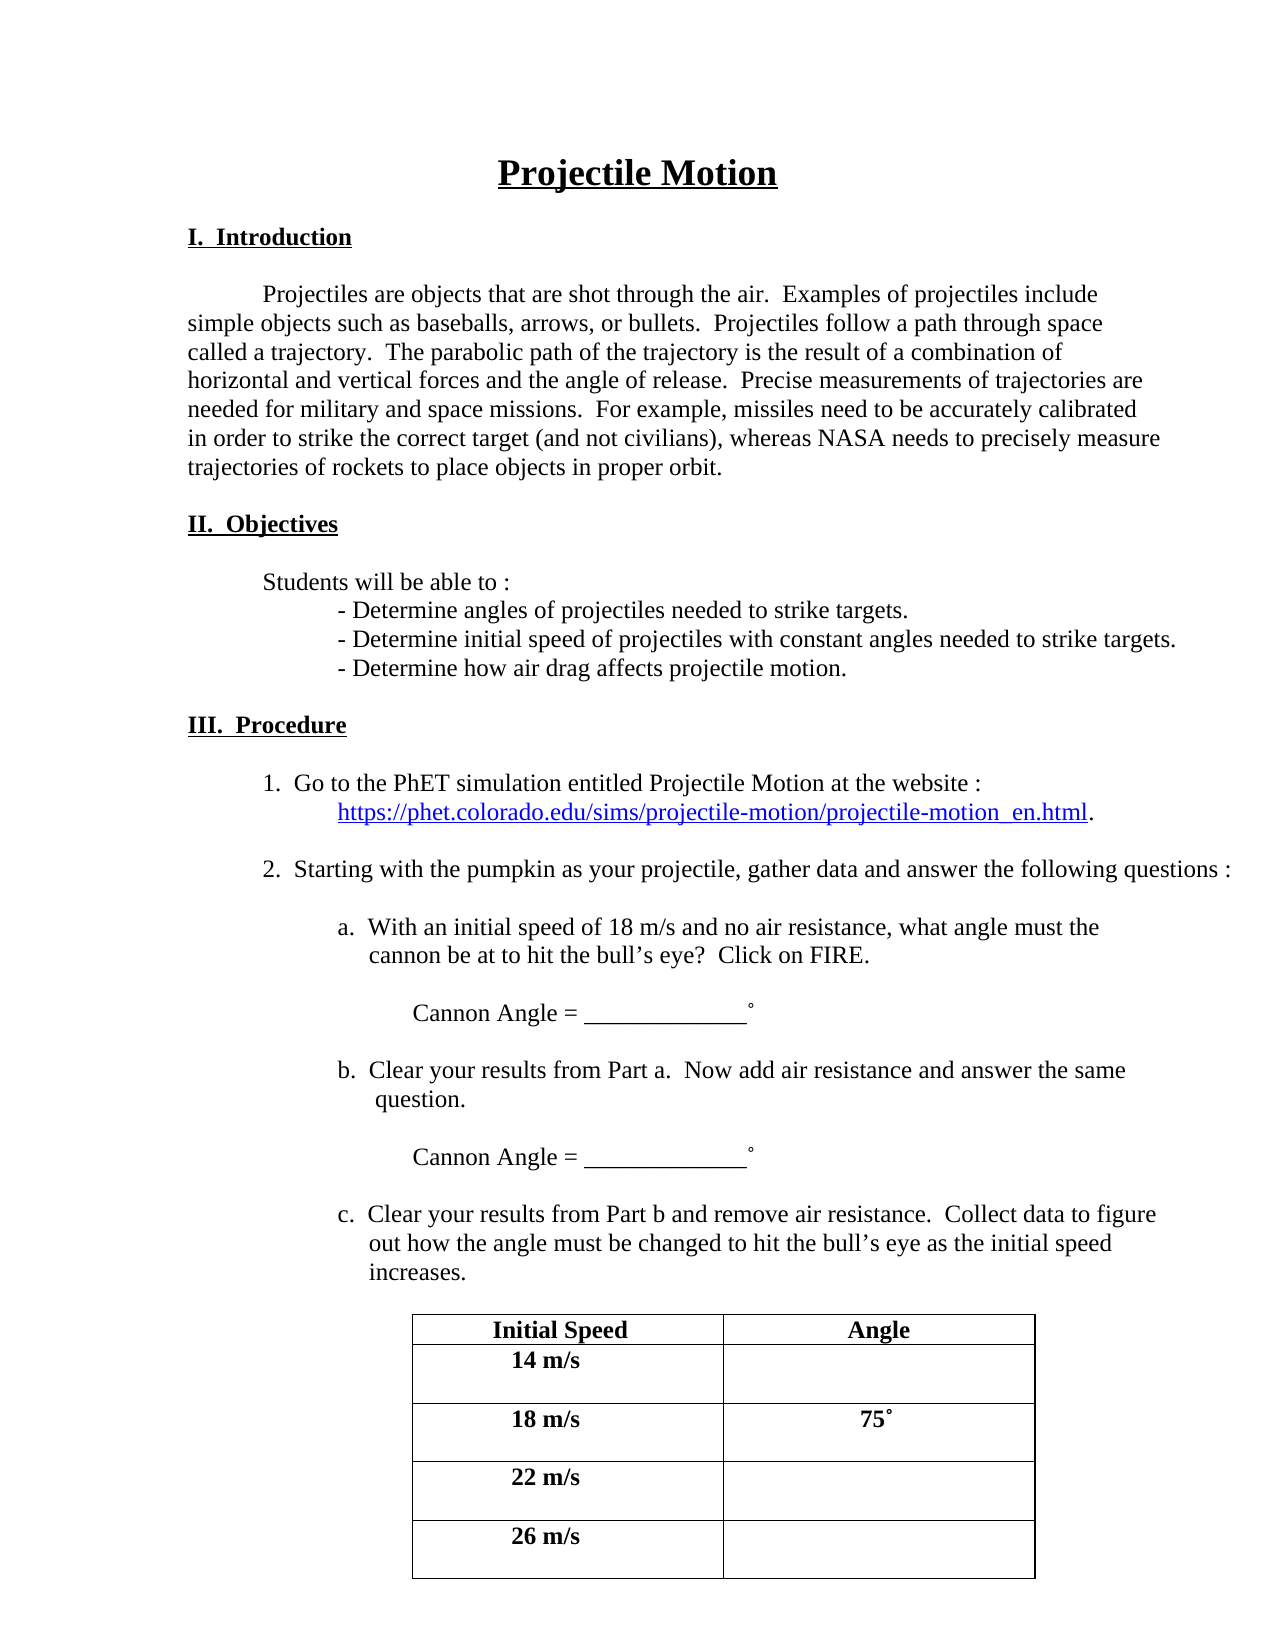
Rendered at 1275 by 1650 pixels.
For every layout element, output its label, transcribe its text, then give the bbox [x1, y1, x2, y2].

text increases. [187, 1257, 1162, 1286]
text - Determine angles of projectiles needed to strike targets. [187, 596, 1087, 624]
text question. [187, 1084, 1162, 1113]
text Students will be able to : [187, 567, 1087, 596]
table_cell [724, 1345, 1034, 1403]
text 1. Go to the PhET simulation entitled Projectile Motion at the website : https://phet.colorado.edu/sims/projectile-motion/projectile-motion_en.html. [187, 768, 1219, 826]
text Projectile Motion [187, 150, 1087, 193]
table_header Angle [724, 1315, 1034, 1344]
text Cannon Angle = _____________˚ [187, 998, 1162, 1027]
text Cannon Angle = _____________˚ [187, 1142, 1162, 1171]
text a. With an initial speed of 18 m/s and no air resistance, what angle must the [187, 912, 1162, 941]
text II. Objectives [187, 509, 1087, 538]
text I. Introduction [187, 222, 1162, 251]
table_cell [724, 1521, 1034, 1578]
table_cell 14 m/s [413, 1345, 723, 1403]
text b. Clear your results from Part a. Now add air resistance and answer the same [187, 1056, 1162, 1084]
text out how the angle must be changed to hit the bull’s eye as the initial speed [187, 1228, 1162, 1257]
text - Determine how air drag affects projectile motion. [187, 653, 1247, 682]
table_cell [724, 1462, 1034, 1520]
table_cell 26 m/s [413, 1521, 723, 1578]
text Projectiles are objects that are shot through the air. Examples of projectiles include simple objects such as baseballs, arrows, or bullets. Projectiles follow a path through space called a trajectory. The parabolic path of the trajectory is the result of a combination of horizontal and vertical forces and the angle of release. Precise measurements of trajectories are needed for military and space missions. For example, missiles need to be accurately calibrated in order to strike the correct target (and not civilians), whereas NASA needs to precisely measure trajectories of rockets to place objects in proper orbit. [187, 279, 1162, 481]
table_cell 75˚ [724, 1404, 1034, 1461]
text 2. Starting with the pumpkin as your projectile, gather data and answer the following questions : [187, 854, 1237, 883]
text - Determine initial speed of projectiles with constant angles needed to strike targets. [187, 624, 1181, 653]
text c. Clear your results from Part b and remove air resistance. Collect data to figure [187, 1199, 1162, 1228]
text cannon be at to hit the bull’s eye? Click on FIRE. [187, 941, 1162, 969]
table_cell 18 m/s [413, 1404, 723, 1461]
table_header Initial Speed [413, 1315, 723, 1344]
table_cell 22 m/s [413, 1462, 723, 1520]
text III. Procedure [187, 711, 1087, 739]
